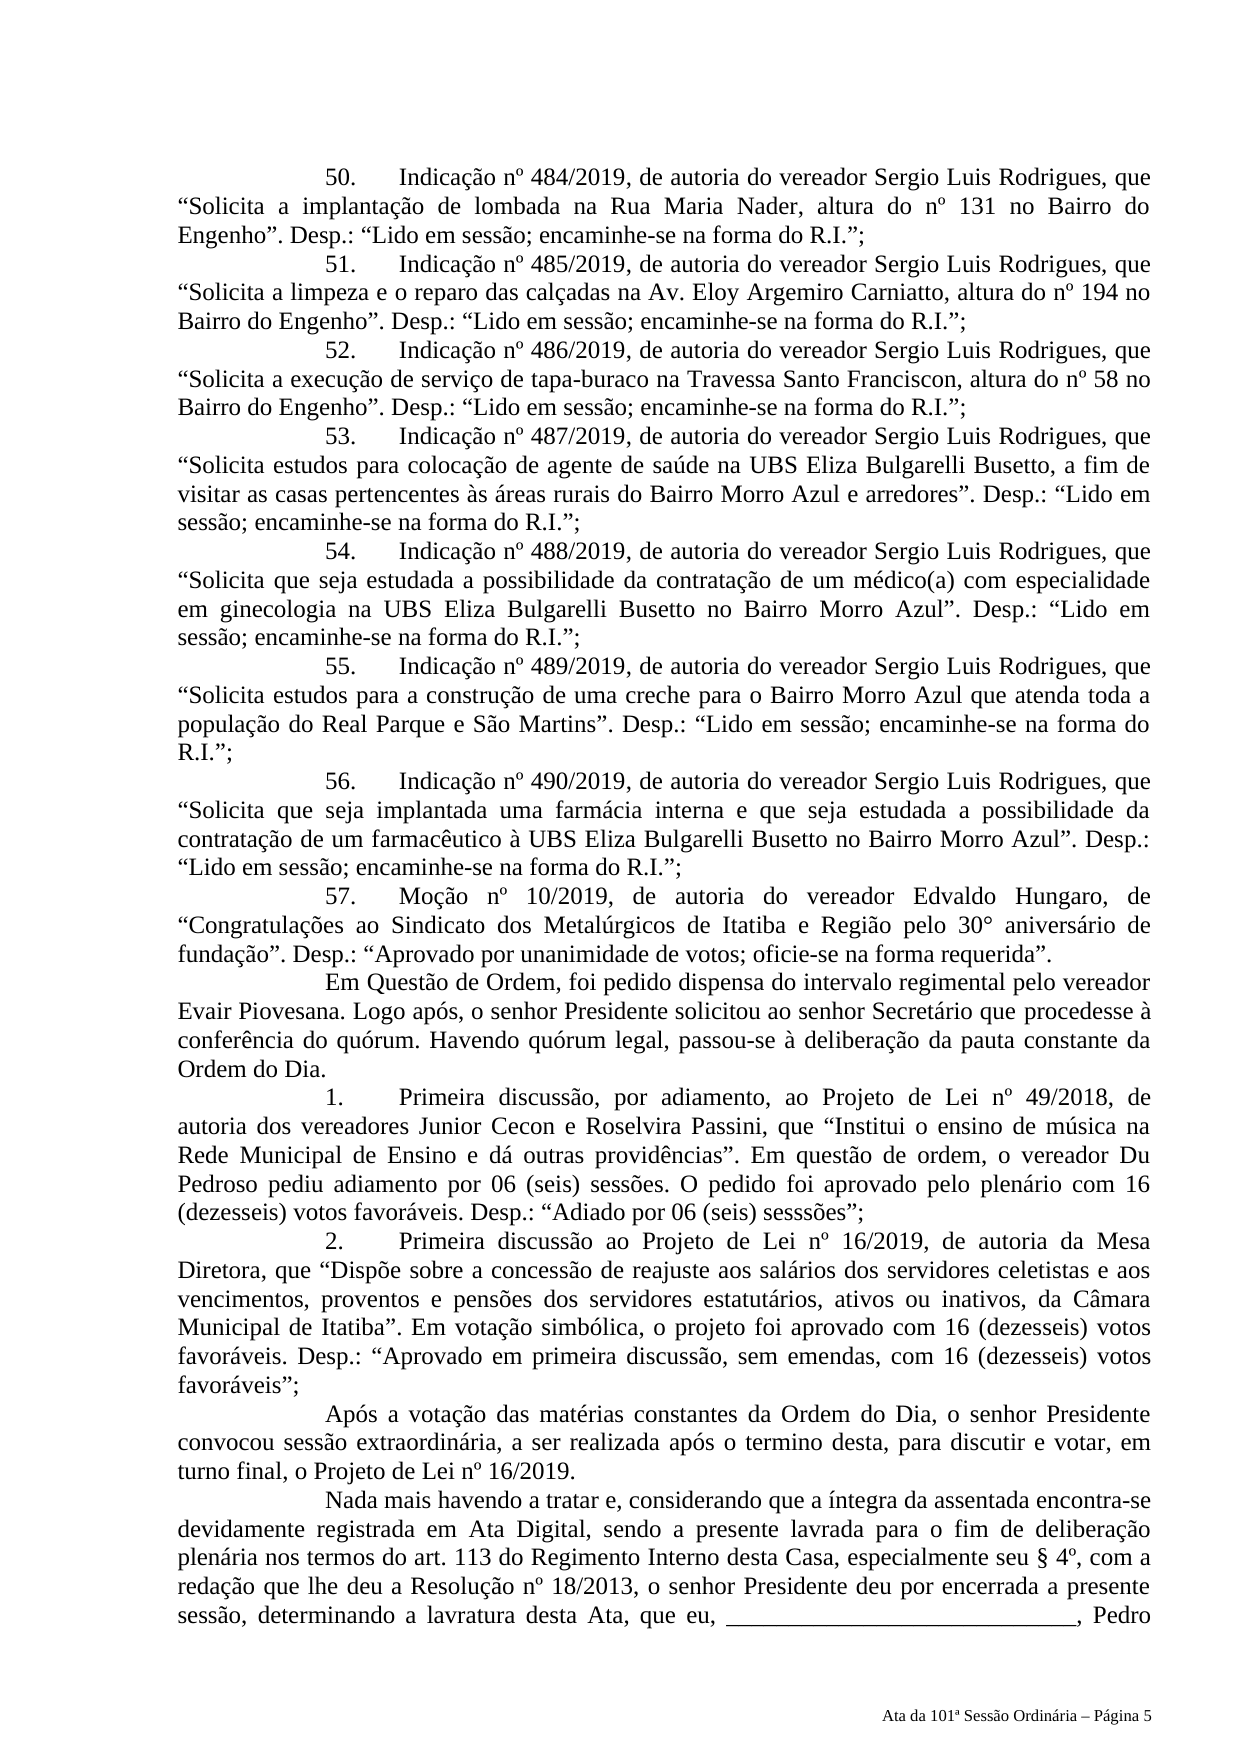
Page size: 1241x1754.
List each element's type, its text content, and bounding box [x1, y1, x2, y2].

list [177, 1485, 1152, 1629]
list Primeira discussão, por adiamento, ao Projeto de Lei nº 49/2018, de autoria dos vereadores Junior Cecon e Roselvira Passini, que “Institui o ensino de música na Rede Municipal de Ensino e dá outras providências”. Em questão de ordem, o vereador Du Pedroso pediu adiamento por 06 (seis) sessões. O pedido foi aprovado pelo plenário com 16 (dezesseis) votos favoráveis. Desp.: “Adiado por 06 (seis) sesssões”; [177, 1082, 1152, 1226]
list Primeira discussão ao Projeto de Lei nº 16/2019, de autoria da Mesa Diretora, que “Dispõe sobre a concessão de reajuste aos salários dos servidores celetistas e aos vencimentos, proventos e pensões dos servidores estatutários, ativos ou inativos, da Câmara Municipal de Itatiba”. Em votação simbólica, o projeto foi aprovado com 16 (dezesseis) votos favoráveis. Desp.: “Aprovado em primeira discussão, sem emendas, com 16 (dezesseis) votos favoráveis”; [177, 1226, 1152, 1399]
text Em Questão de Ordem, foi pedido dispensa do intervalo regimental pelo vereador Evair Piovesana. Logo após, o senhor Presidente solicitou ao senhor Secretário que procedesse à conferência do quórum. Havendo quórum legal, passou-se à deliberação da pauta constante da Ordem do Dia. [177, 967, 1152, 1082]
list Após a votação das matérias constantes da Ordem do Dia, o senhor Presidente convocou sessão extraordinária, a ser realizada após o termino desta, para discutir e votar, em turno final, o Projeto de Lei nº 16/2019. [177, 1399, 1152, 1485]
list Indicação nº 488/2019, de autoria do vereador Sergio Luis Rodrigues, que “Solicita que seja estudada a possibilidade da contratação de um médico(a) com especialidade em ginecologia na UBS Eliza Bulgarelli Busetto no Bairro Morro Azul”. Desp.: “Lido em sessão; encaminhe-se na forma do R.I.”; [177, 536, 1152, 651]
list Indicação nº 490/2019, de autoria do vereador Sergio Luis Rodrigues, que “Solicita que seja implantada uma farmácia interna e que seja estudada a possibilidade da contratação de um farmacêutico à UBS Eliza Bulgarelli Busetto no Bairro Morro Azul”. Desp.: “Lido em sessão; encaminhe-se na forma do R.I.”; [177, 766, 1152, 881]
list Indicação nº 486/2019, de autoria do vereador Sergio Luis Rodrigues, que “Solicita a execução de serviço de tapa-buraco na Travessa Santo Franciscon, altura do nº 58 no Bairro do Engenho”. Desp.: “Lido em sessão; encaminhe-se na forma do R.I.”; [177, 335, 1152, 421]
list Indicação nº 485/2019, de autoria do vereador Sergio Luis Rodrigues, que “Solicita a limpeza e o reparo das calçadas na Av. Eloy Argemiro Carniatto, altura do nº 194 no Bairro do Engenho”. Desp.: “Lido em sessão; encaminhe-se na forma do R.I.”; [177, 249, 1152, 335]
list Moção nº 10/2019, de autoria do vereador Edvaldo Hungaro, de “Congratulações ao Sindicato dos Metalúrgicos de Itatiba e Região pelo 30° aniversário de fundação”. Desp.: “Aprovado por unanimidade de votos; oficie-se na forma requerida”. [177, 881, 1152, 967]
list Indicação nº 487/2019, de autoria do vereador Sergio Luis Rodrigues, que “Solicita estudos para colocação de agente de saúde na UBS Eliza Bulgarelli Busetto, a fim de visitar as casas pertencentes às áreas rurais do Bairro Morro Azul e arredores”. Desp.: “Lido em sessão; encaminhe-se na forma do R.I.”; [177, 421, 1152, 536]
list Indicação nº 489/2019, de autoria do vereador Sergio Luis Rodrigues, que “Solicita estudos para a construção de uma creche para o Bairro Morro Azul que atenda toda a população do Real Parque e São Martins”. Desp.: “Lido em sessão; encaminhe-se na forma do R.I.”; [177, 651, 1152, 766]
list Indicação nº 484/2019, de autoria do vereador Sergio Luis Rodrigues, que “Solicita a implantação de lombada na Rua Maria Nader, altura do nº 131 no Bairro do Engenho”. Desp.: “Lido em sessão; encaminhe-se na forma do R.I.”; [177, 162, 1152, 249]
